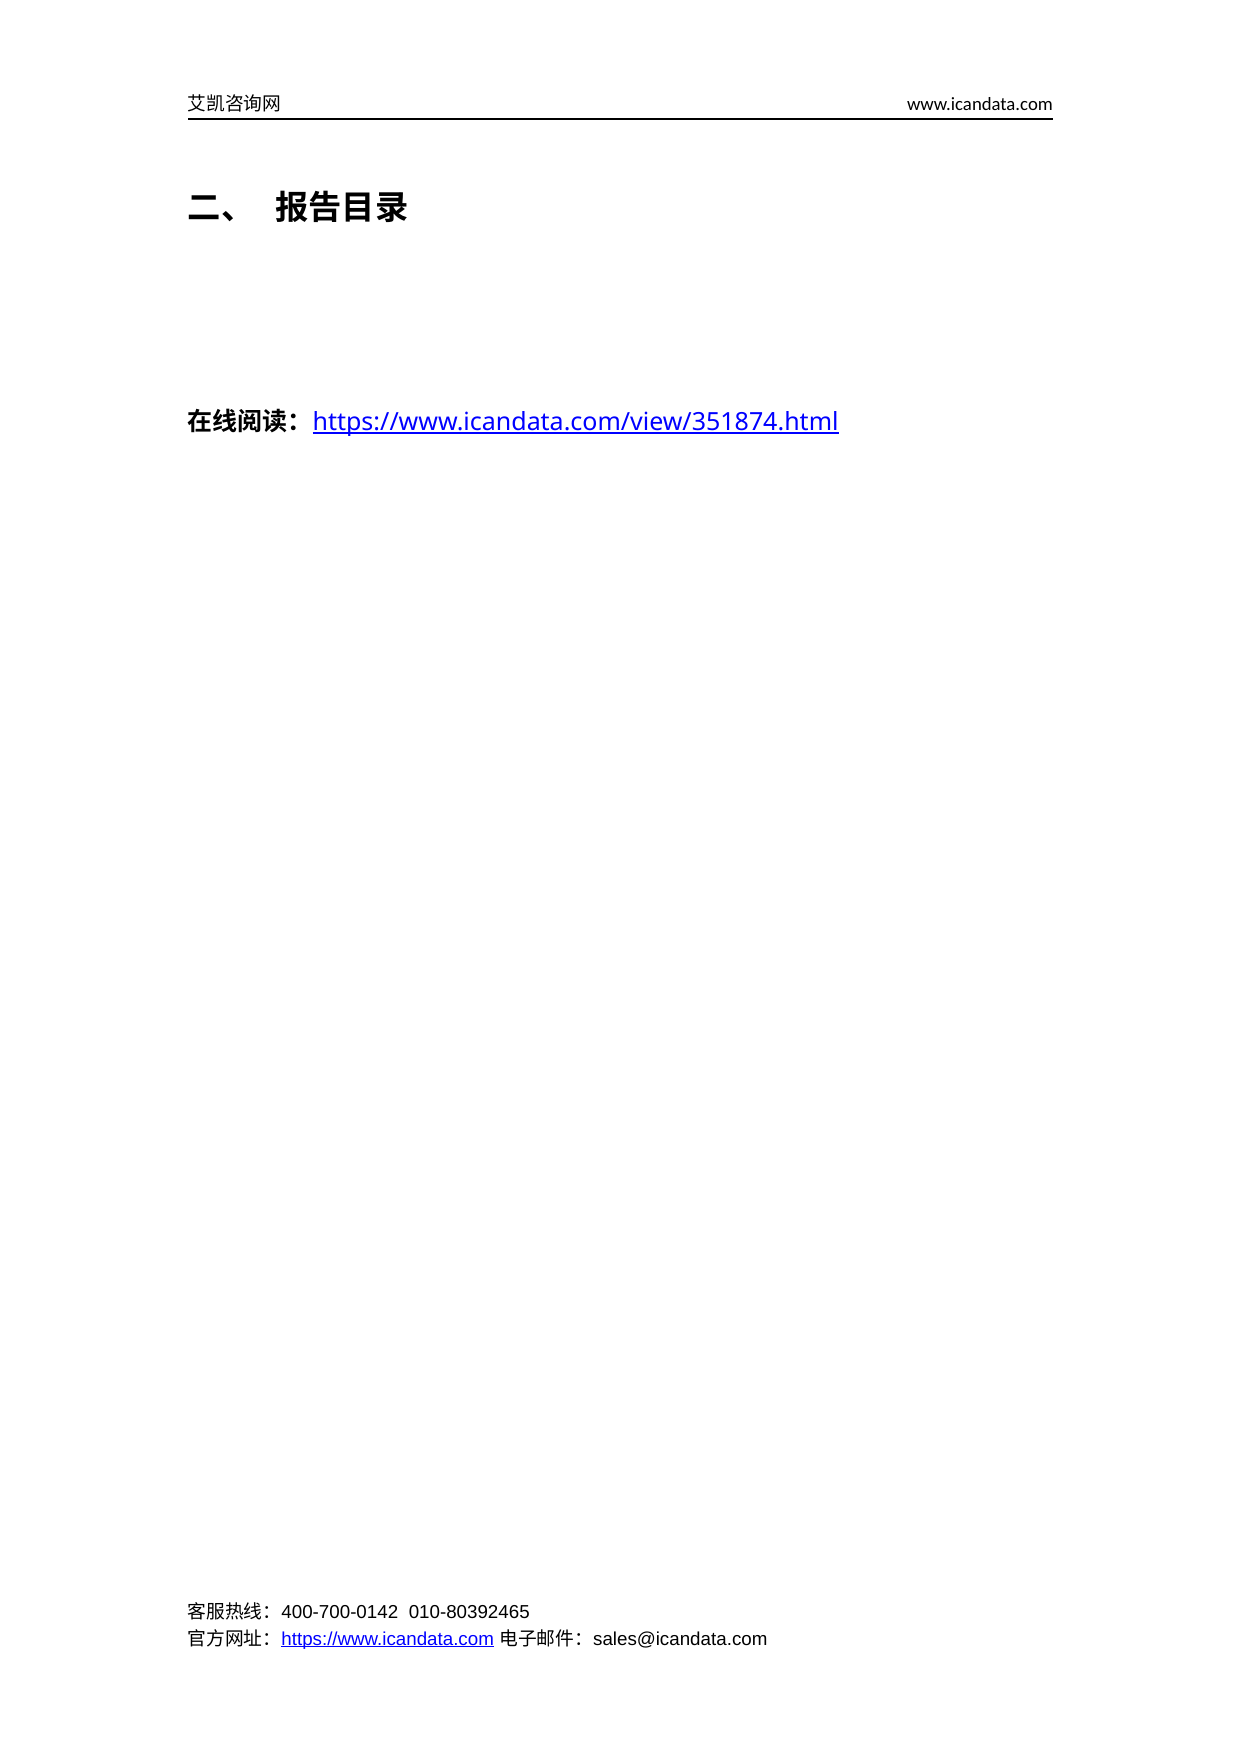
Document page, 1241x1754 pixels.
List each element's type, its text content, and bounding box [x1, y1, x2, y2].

text 在线阅读：https://www.icandata.com/view/351874.html [187, 387, 1053, 452]
subtitle 报告目录 [187, 172, 1053, 237]
